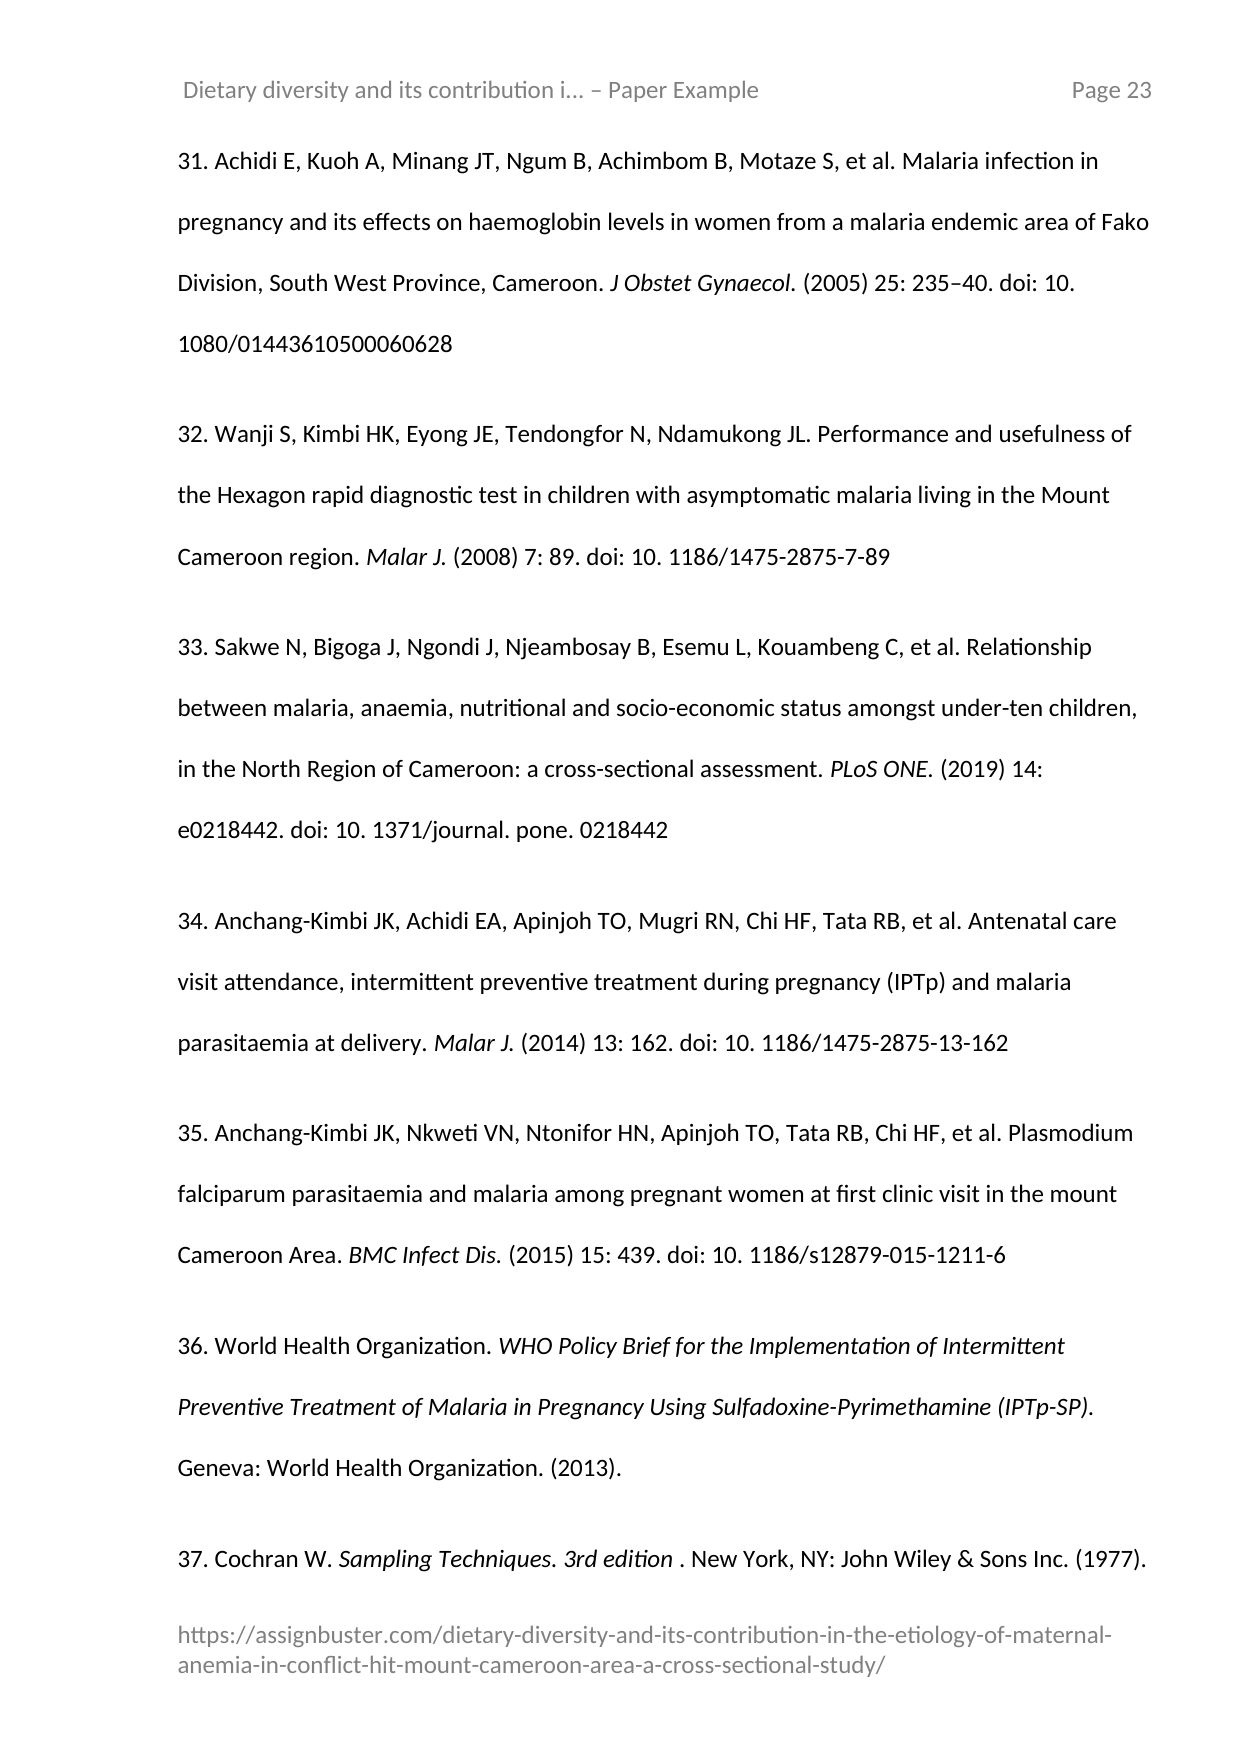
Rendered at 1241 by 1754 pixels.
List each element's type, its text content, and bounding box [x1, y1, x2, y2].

text 37. Cochran W. Sampling Techniques. 3rd edition . New York, NY: John Wiley & Sons Inc. (1977). [177, 1543, 1152, 1573]
text 34. Anchang-Kimbi JK, Achidi EA, Apinjoh TO, Mugri RN, Chi HF, Tata RB, et al. Antenatal care visit attendance, intermittent preventive treatment during pregnancy (IPTp) and malaria parasitaemia at delivery. Malar J. (2014) 13: 162. doi: 10. 1186/1475-2875-13-162 [177, 905, 1152, 1057]
text 36. World Health Organization. WHO Policy Brief for the Implementation of Intermittent Preventive Treatment of Malaria in Pregnancy Using Sulfadoxine-Pyrimethamine (IPTp-SP). Geneva: World Health Organization. (2013). [177, 1330, 1152, 1483]
text 35. Anchang-Kimbi JK, Nkweti VN, Ntonifor HN, Apinjoh TO, Tata RB, Chi HF, et al. Plasmodium falciparum parasitaemia and malaria among pregnant women at first clinic visit in the mount Cameroon Area. BMC Infect Dis. (2015) 15: 439. doi: 10. 1186/s12879-015-1211-6 [177, 1117, 1152, 1270]
text 31. Achidi E, Kuoh A, Minang JT, Ngum B, Achimbom B, Motaze S, et al. Malaria infection in pregnancy and its effects on haemoglobin levels in women from a malaria endemic area of Fako Division, South West Province, Cameroon. J Obstet Gynaecol. (2005) 25: 235–40. doi: 10. 1080/01443610500060628 [177, 145, 1152, 359]
text 33. Sakwe N, Bigoga J, Ngondi J, Njeambosay B, Esemu L, Kouambeng C, et al. Relationship between malaria, anaemia, nutritional and socio-economic status amongst under-ten children, in the North Region of Cameroon: a cross-sectional assessment. PLoS ONE. (2019) 14: e0218442. doi: 10. 1371/journal. pone. 0218442 [177, 631, 1152, 845]
text 32. Wanji S, Kimbi HK, Eyong JE, Tendongfor N, Ndamukong JL. Performance and usefulness of the Hexagon rapid diagnostic test in children with asymptomatic malaria living in the Mount Cameroon region. Malar J. (2008) 7: 89. doi: 10. 1186/1475-2875-7-89 [177, 419, 1152, 571]
